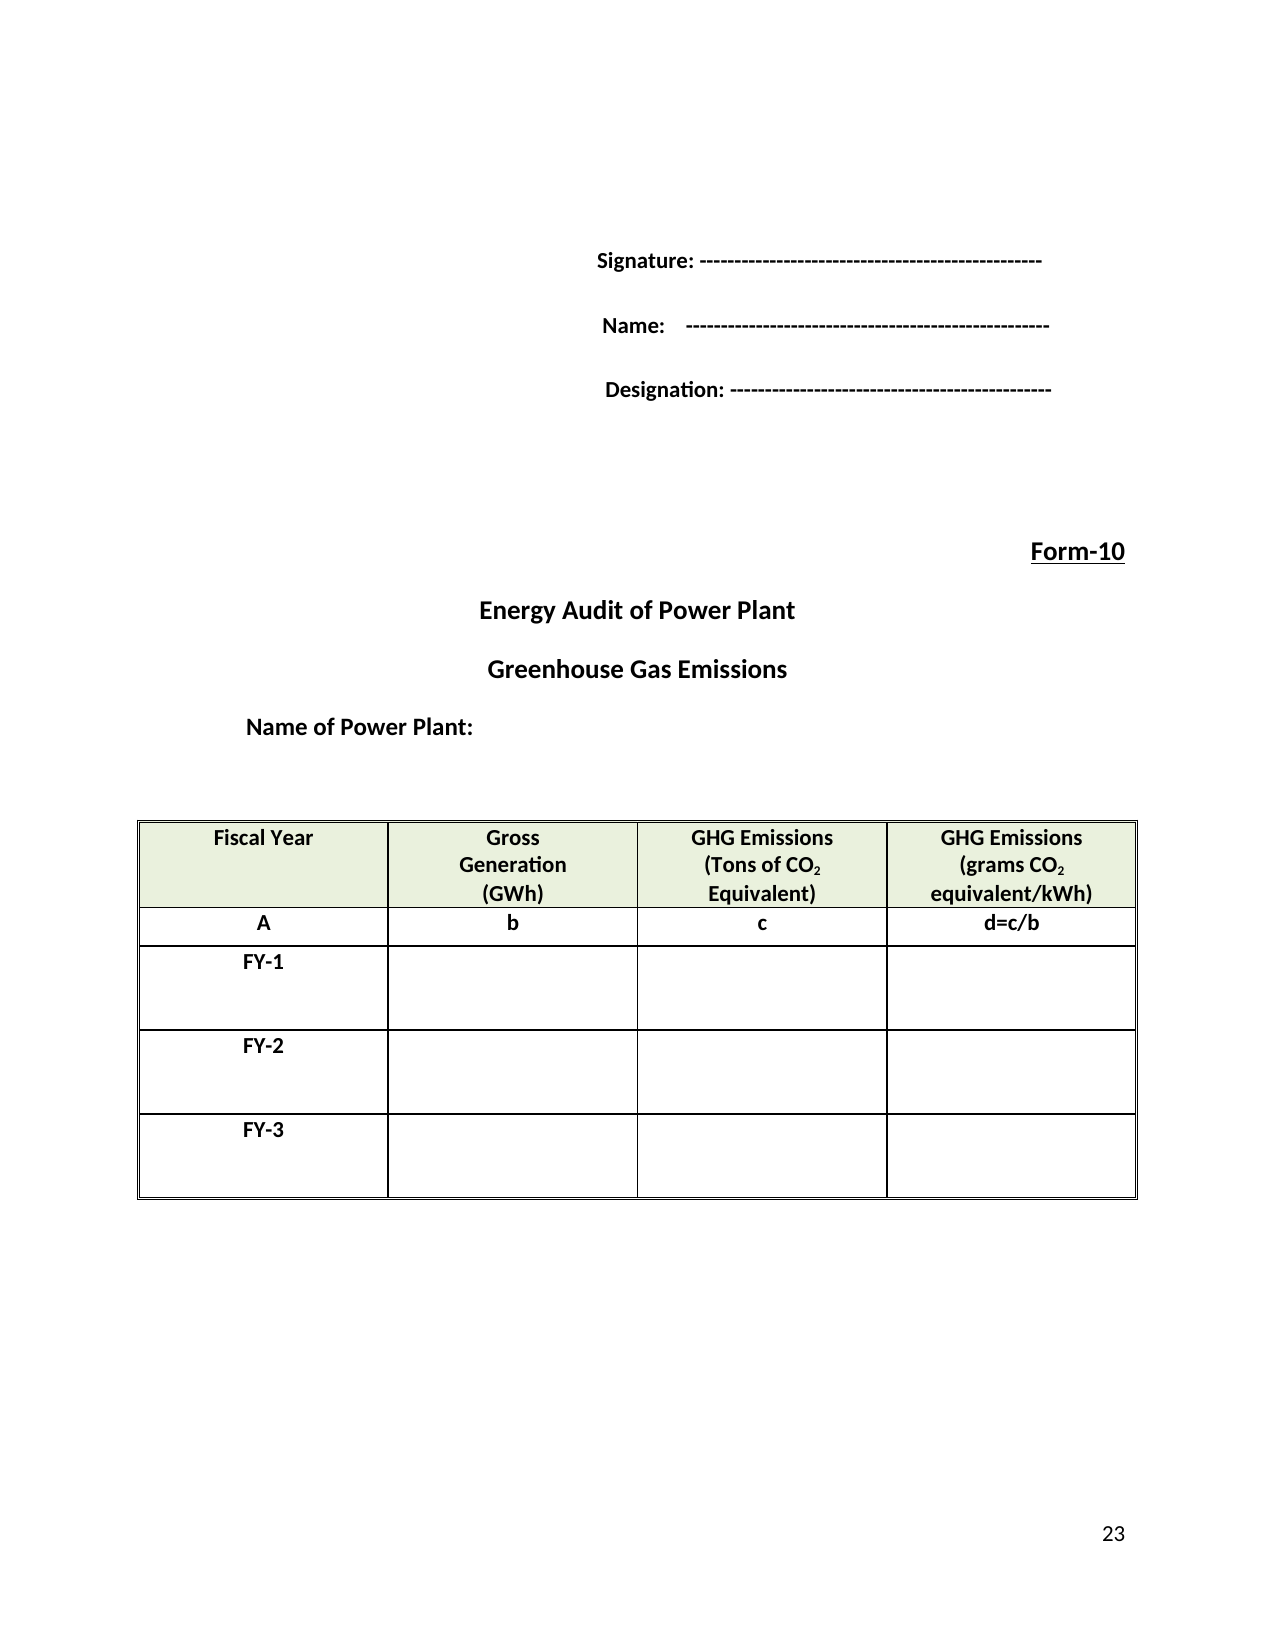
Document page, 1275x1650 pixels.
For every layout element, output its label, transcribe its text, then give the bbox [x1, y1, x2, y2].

table_cell d=c/b [888, 908, 1135, 945]
table_header GHG Emissions (grams CO2 equivalent/kWh) [888, 823, 1135, 907]
text Name of Power Plant: [150, 711, 1125, 741]
table_cell [638, 1115, 886, 1197]
table_cell A [140, 908, 387, 945]
table_cell b [389, 908, 637, 945]
table_cell c [638, 908, 886, 945]
table_cell [638, 947, 886, 1029]
text Greenhouse Gas Emissions [150, 652, 1125, 685]
table_header Gross Generation (GWh) [389, 823, 637, 907]
table_cell [389, 1115, 637, 1197]
text Energy Audit of Power Plant [150, 593, 1125, 626]
list Signature: ------------------------------------------------- [525, 247, 1125, 274]
list Name: ---------------------------------------------------- [525, 311, 1125, 339]
table_cell FY-2 [140, 1031, 387, 1113]
table_cell FY-1 [140, 947, 387, 1029]
table_header Fiscal Year [140, 823, 387, 907]
table_cell FY-3 [140, 1115, 387, 1197]
table_header GHG Emissions (Tons of CO2 Equivalent) [638, 823, 886, 907]
list Designation: ---------------------------------------------- [525, 375, 1125, 403]
table_cell [888, 1115, 1135, 1197]
table_cell [888, 1031, 1135, 1113]
table_cell [389, 1031, 637, 1113]
table_cell [888, 947, 1135, 1029]
list Form-10 [225, 534, 1125, 567]
table_cell [389, 947, 637, 1029]
table_cell [638, 1031, 886, 1113]
